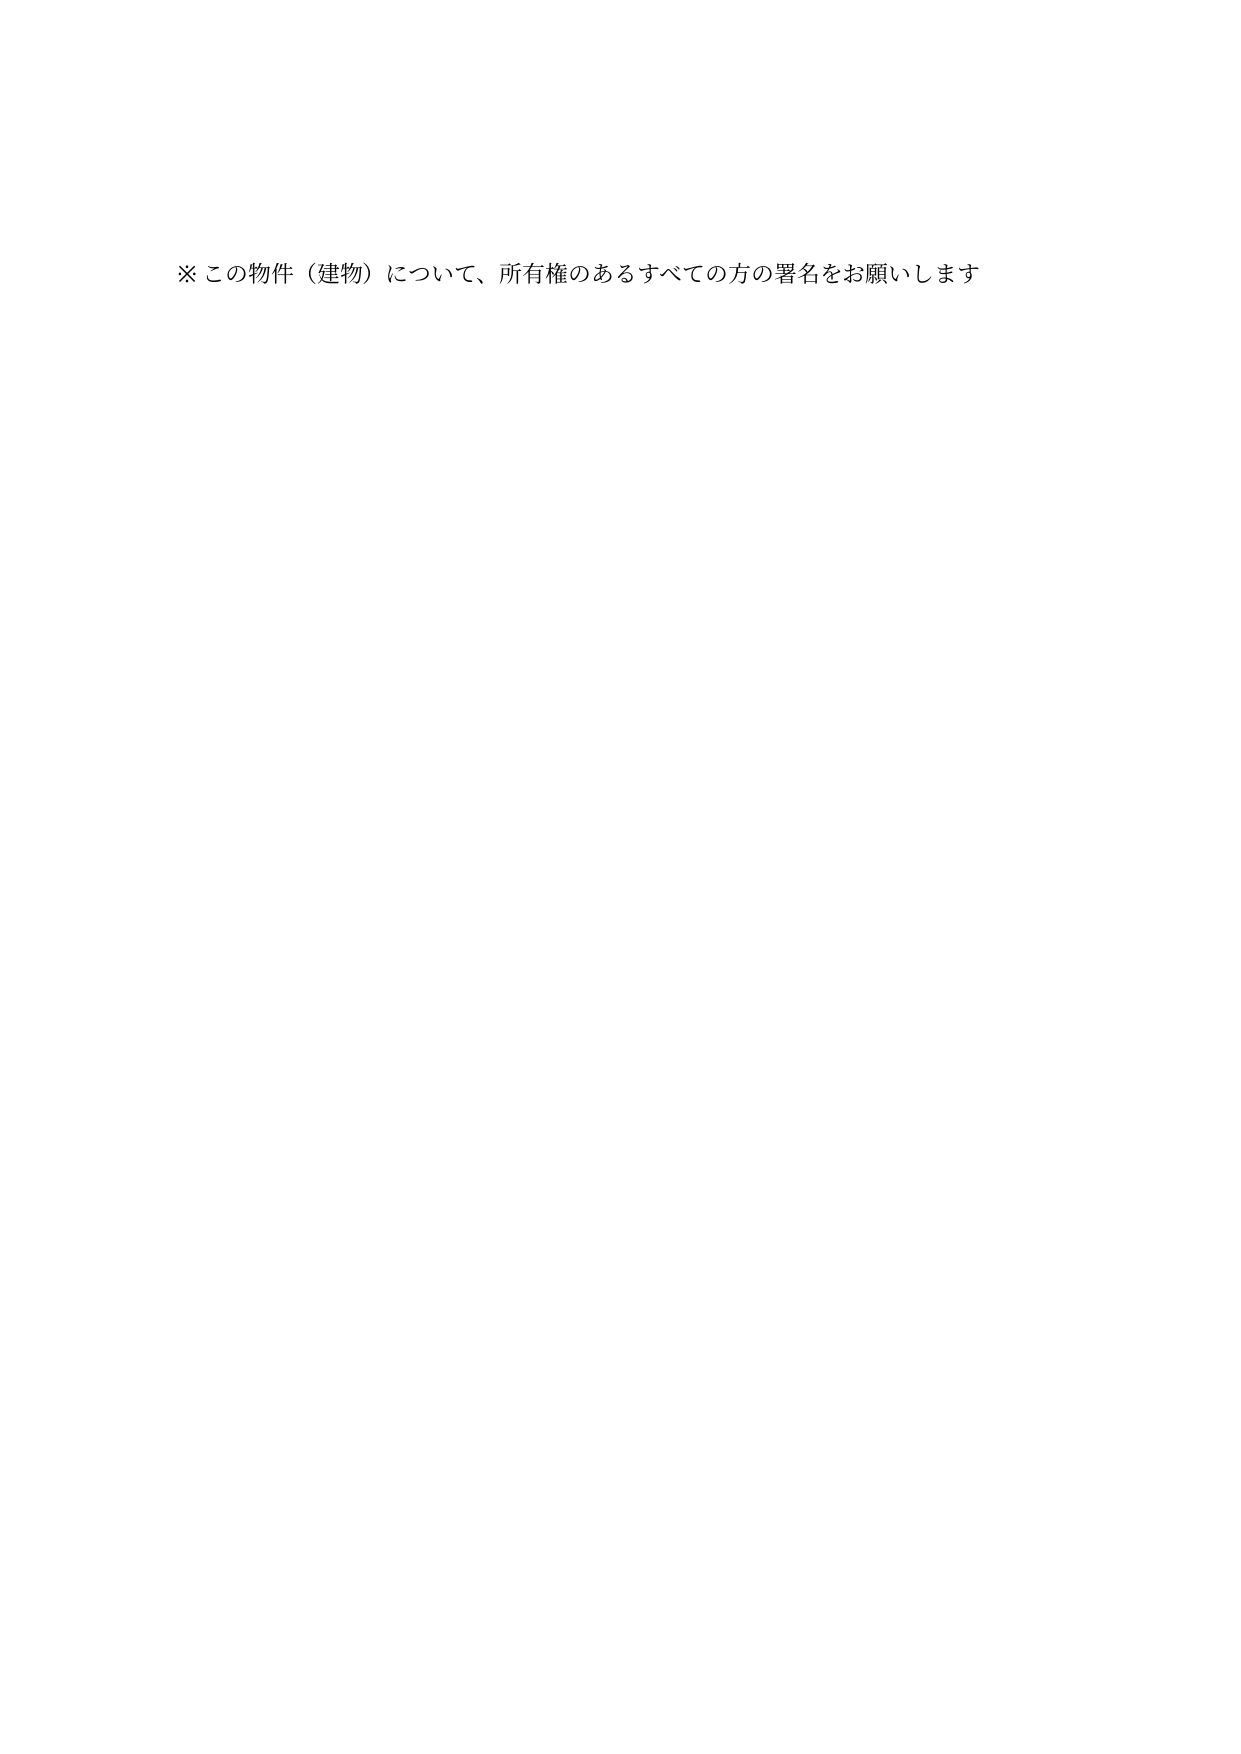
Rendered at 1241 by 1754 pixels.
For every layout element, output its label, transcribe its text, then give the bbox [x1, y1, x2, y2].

text ※ この物件（建物）について、所有権のあるすべての方の署名をお願いします [177, 254, 1063, 292]
